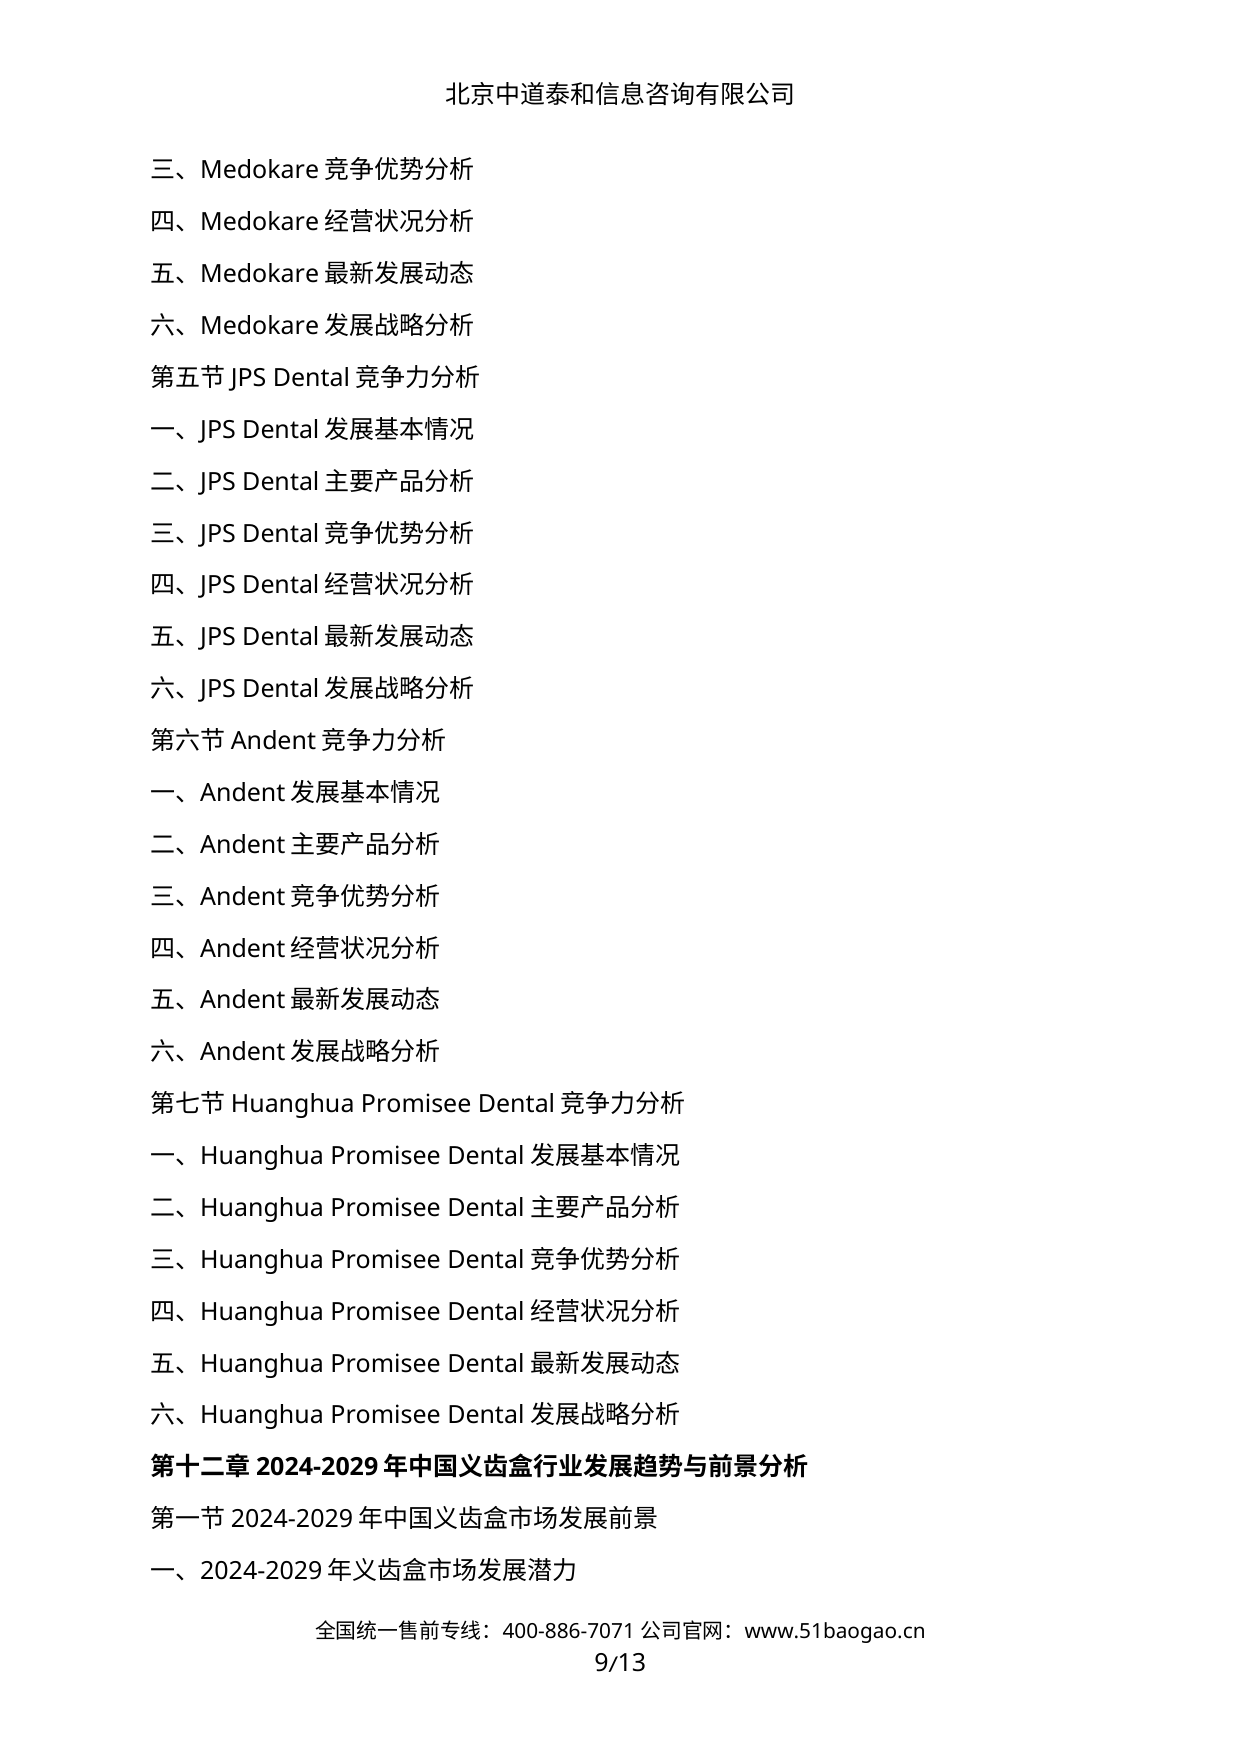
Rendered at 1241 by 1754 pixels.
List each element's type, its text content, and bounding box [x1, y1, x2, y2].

text 一、Andent发展基本情况 [150, 772, 1090, 809]
text 第六节 Andent竞争力分析 [150, 721, 1090, 757]
text 三、Huanghua Promisee Dental竞争优势分析 [150, 1239, 1090, 1276]
text 二、Huanghua Promisee Dental主要产品分析 [150, 1187, 1090, 1224]
text 五、Andent最新发展动态 [150, 980, 1090, 1016]
text 三、Andent竞争优势分析 [150, 876, 1090, 912]
text 第十二章 2024-2029年中国义齿盒行业发展趋势与前景分析 [150, 1447, 1090, 1483]
text 三、Medokare竞争优势分析 [150, 150, 1090, 186]
text 四、JPS Dental经营状况分析 [150, 565, 1090, 601]
text 四、Huanghua Promisee Dental经营状况分析 [150, 1291, 1090, 1327]
text 二、JPS Dental主要产品分析 [150, 461, 1090, 497]
text 三、JPS Dental竞争优势分析 [150, 513, 1090, 549]
text 四、Medokare经营状况分析 [150, 202, 1090, 238]
text 一、JPS Dental发展基本情况 [150, 409, 1090, 446]
text 六、Andent发展战略分析 [150, 1032, 1090, 1068]
text 六、JPS Dental发展战略分析 [150, 669, 1090, 705]
text 五、JPS Dental最新发展动态 [150, 617, 1090, 653]
text 六、Huanghua Promisee Dental发展战略分析 [150, 1395, 1090, 1431]
text 五、Huanghua Promisee Dental最新发展动态 [150, 1343, 1090, 1379]
text 五、Medokare最新发展动态 [150, 254, 1090, 290]
text 第一节 2024-2029年中国义齿盒市场发展前景 [150, 1499, 1090, 1535]
text 一、2024-2029年义齿盒市场发展潜力 [150, 1551, 1090, 1587]
text 四、Andent经营状况分析 [150, 928, 1090, 964]
text 六、Medokare发展战略分析 [150, 306, 1090, 342]
text 第七节 Huanghua Promisee Dental竞争力分析 [150, 1084, 1090, 1120]
text 一、Huanghua Promisee Dental发展基本情况 [150, 1136, 1090, 1172]
text 二、Andent主要产品分析 [150, 824, 1090, 861]
text 第五节 JPS Dental竞争力分析 [150, 357, 1090, 394]
